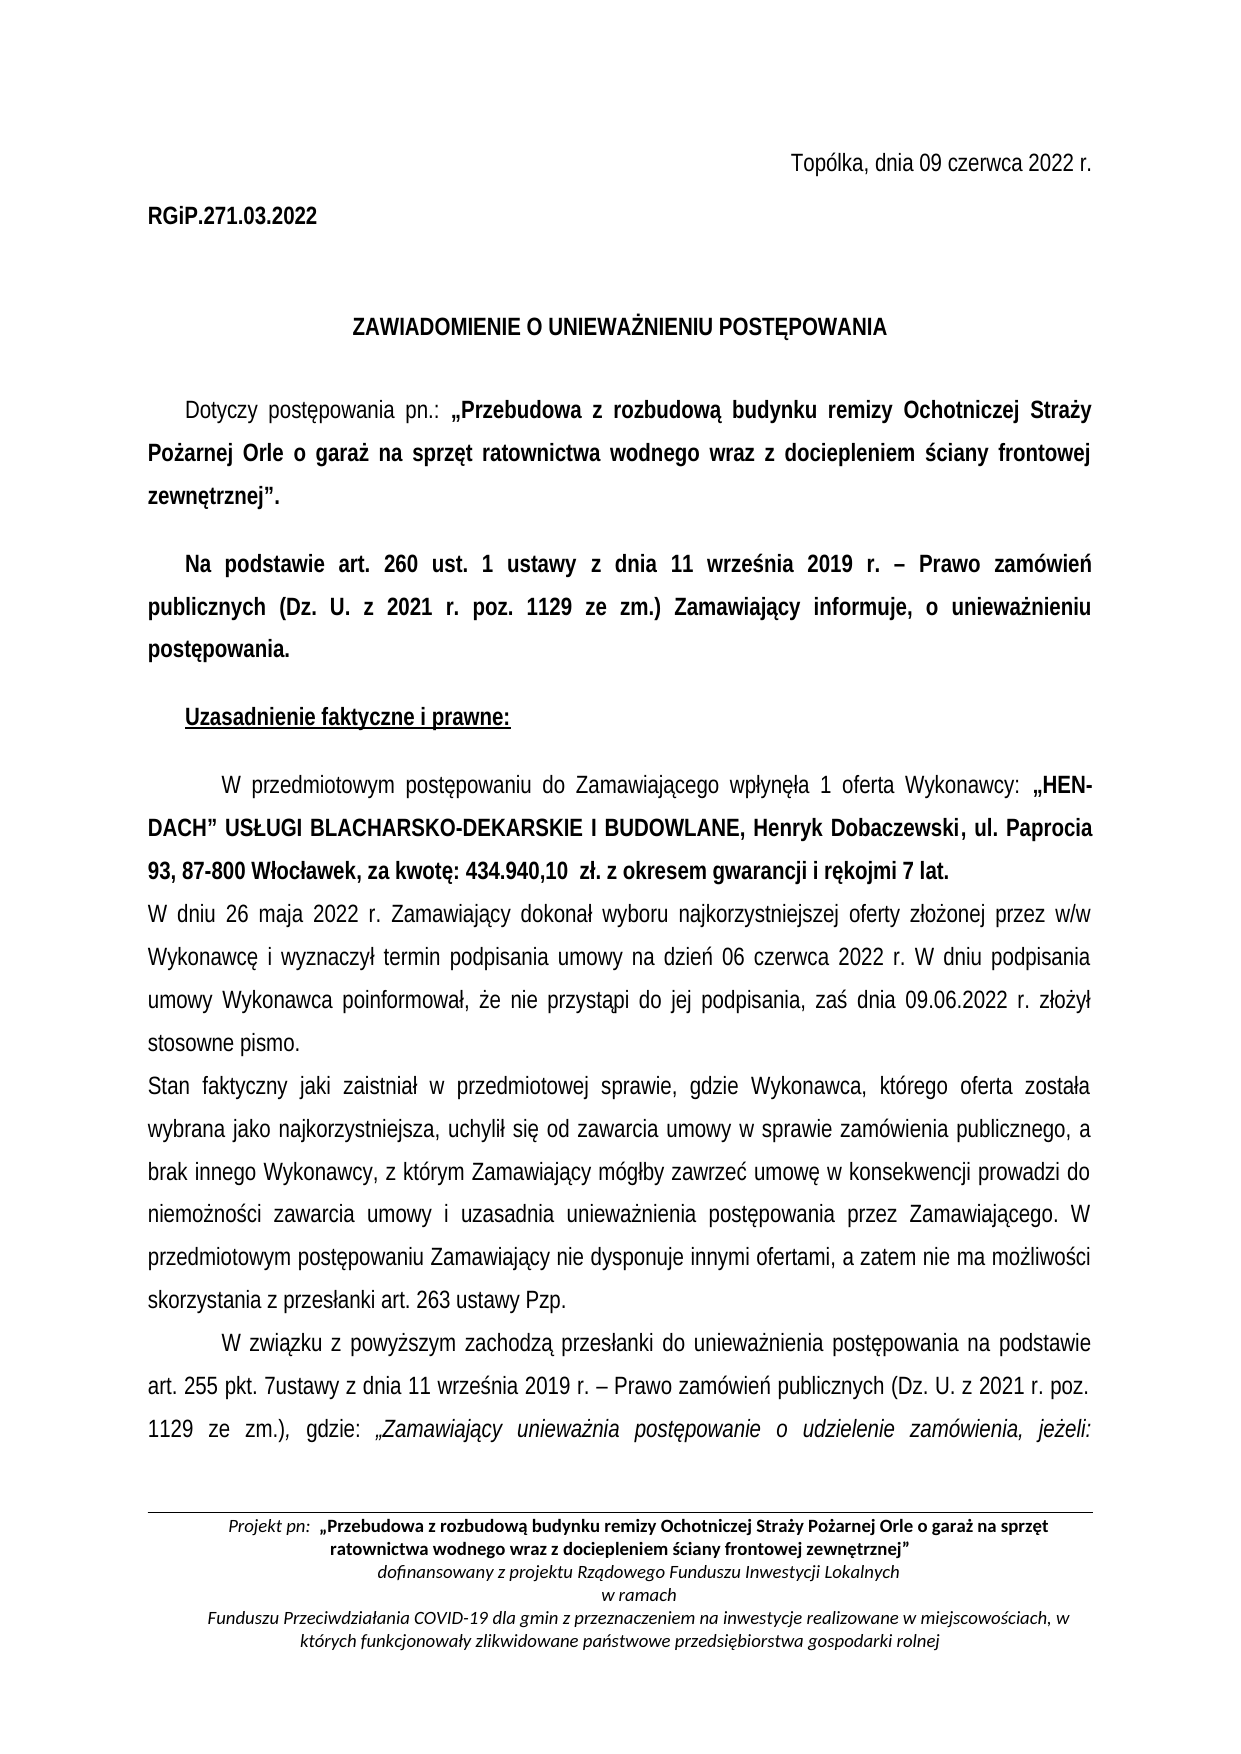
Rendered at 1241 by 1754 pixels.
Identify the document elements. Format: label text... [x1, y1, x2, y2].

text Uzasadnienie faktyczne i prawne: [148, 702, 1093, 731]
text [148, 1328, 1093, 1443]
text Dotyczy postępowania pn.: „Przebudowa z rozbudową budynku remizy Ochotniczej Straży Pożarnej Orle o garaż na sprzęt ratownictwa wodnego wraz z dociepleniem ściany frontowej zewnętrznej”. [148, 395, 1093, 509]
text Stan faktyczny jaki zaistniał w przedmiotowej sprawie, gdzie Wykonawca, którego oferta została wybrana jako najkorzystniejsza, uchylił się od zawarcia umowy w sprawie zamówienia publicznego, a brak innego Wykonawcy, z którym Zamawiający mógłby zawrzeć umowę w konsekwencji prowadzi do niemożności zawarcia umowy i uzasadnia unieważnienia postępowania przez Zamawiającego. W przedmiotowym postępowaniu Zamawiający nie dysponuje innymi ofertami, a zatem nie ma możliwości skorzystania z przesłanki art. 263 ustawy Pzp. [148, 1071, 1093, 1314]
text Topólka, dnia 09 czerwca 2022 r. [664, 148, 1093, 176]
text Na podstawie art. 260 ust. 1 ustawy z dnia 11 września 2019 r. – Prawo zamówień publicznych (Dz. U. z 2021 r. poz. 1129 ze zm.) Zamawiający informuje, o unieważnieniu postępowania. [148, 548, 1093, 663]
text W przedmiotowym postępowaniu do Zamawiającego wpłynęła 1 oferta Wykonawcy: „HEN-DACH” USŁUGI BLACHARSKO-DEKARSKIE I BUDOWLANE, Henryk Dobaczewski, ul. Paprocia 93, 87-800 Włocławek, za kwotę: 434.940,10 zł. z okresem gwarancji i rękojmi 7 lat. [148, 770, 1093, 885]
text ZAWIADOMIENIE O UNIEWAŻNIENIU POSTĘPOWANIA [148, 312, 1093, 341]
text W dniu 26 maja 2022 r. Zamawiający dokonał wyboru najkorzystniejszej oferty złożonej przez w/w Wykonawcę i wyznaczył termin podpisania umowy na dzień 06 czerwca 2022 r. W dniu podpisania umowy Wykonawca poinformował, że nie przystąpi do jej podpisania, zaś dnia 09.06.2022 r. złożył stosowne pismo. [148, 899, 1093, 1056]
text RGiP.271.03.2022 [148, 201, 1093, 230]
